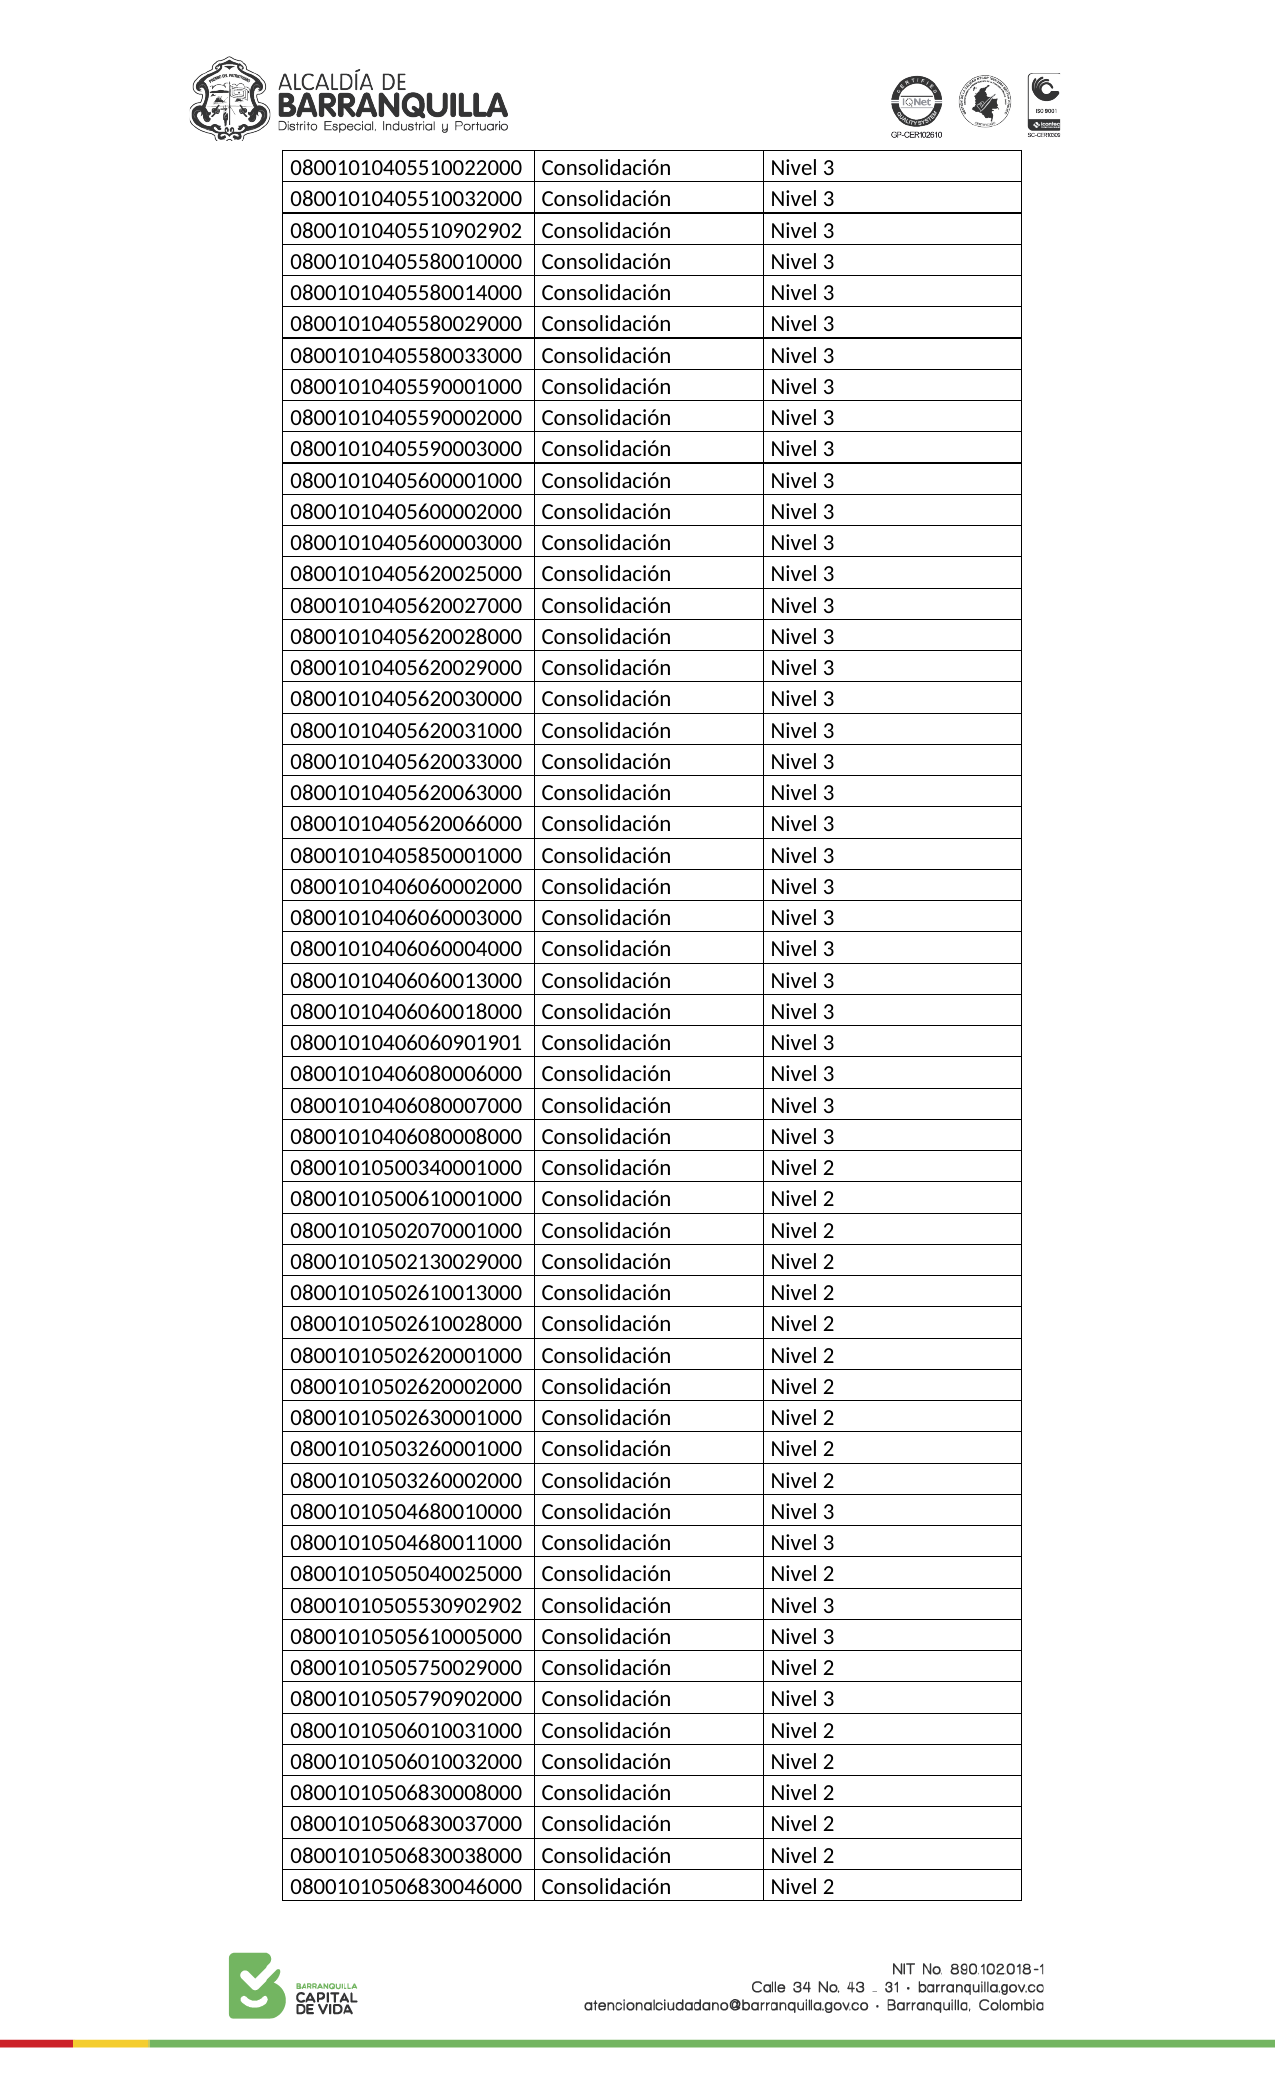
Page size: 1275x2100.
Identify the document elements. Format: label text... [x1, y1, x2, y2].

table_cell Nivel 3 [764, 245, 1021, 275]
table_cell Nivel 3 [764, 995, 1021, 1025]
table_cell 08001010406060002000 [283, 870, 534, 900]
table_cell Nivel 3 [764, 682, 1021, 712]
table_cell 08001010500340001000 [283, 1151, 534, 1181]
table_cell 08001010502610028000 [283, 1307, 534, 1337]
table_cell Consolidación [535, 651, 763, 681]
table_cell Consolidación [535, 1651, 763, 1681]
table_cell Nivel 2 [764, 1557, 1021, 1587]
table_cell Nivel 2 [764, 1432, 1021, 1462]
table_cell Consolidación [535, 839, 763, 869]
table_cell 08001010506830038000 [283, 1839, 534, 1869]
table_cell Nivel 2 [764, 1339, 1021, 1369]
table_cell Nivel 2 [764, 1651, 1021, 1681]
table_cell Nivel 3 [764, 1620, 1021, 1650]
table_cell Consolidación [535, 1339, 763, 1369]
table_cell Consolidación [535, 1557, 763, 1587]
table_cell Consolidación [535, 589, 763, 619]
table_cell 08001010405620066000 [283, 807, 534, 837]
table_cell 08001010405620025000 [283, 557, 534, 587]
table_cell Consolidación [535, 1120, 763, 1150]
table_cell Consolidación [535, 1620, 763, 1650]
table_cell Consolidación [535, 307, 763, 337]
table_cell 08001010406080007000 [283, 1089, 534, 1119]
table_cell 08001010406080008000 [283, 1120, 534, 1150]
table_cell 08001010504680011000 [283, 1526, 534, 1556]
table_cell 08001010505750029000 [283, 1651, 534, 1681]
table_cell 08001010406060013000 [283, 964, 534, 994]
table_cell Consolidación [535, 370, 763, 400]
table_cell Nivel 2 [764, 1401, 1021, 1431]
table_cell Nivel 2 [764, 1182, 1021, 1212]
table_cell 08001010506010032000 [283, 1745, 534, 1775]
table_cell Consolidación [535, 526, 763, 556]
table_cell Consolidación [535, 401, 763, 431]
table_cell 08001010406080006000 [283, 1057, 534, 1087]
table_cell Nivel 2 [764, 1276, 1021, 1306]
table_cell Nivel 2 [764, 1807, 1021, 1837]
table_cell Nivel 2 [764, 1245, 1021, 1275]
table_cell 08001010406060018000 [283, 995, 534, 1025]
table_cell Consolidación [535, 1495, 763, 1525]
table_cell Nivel 3 [764, 464, 1021, 494]
table_cell Consolidación [535, 870, 763, 900]
table_cell 08001010502630001000 [283, 1401, 534, 1431]
table_cell Nivel 3 [764, 839, 1021, 869]
table_cell 08001010502610013000 [283, 1276, 534, 1306]
table_cell Nivel 3 [764, 1682, 1021, 1712]
table_cell 08001010506830008000 [283, 1776, 534, 1806]
table_cell Nivel 3 [764, 557, 1021, 587]
table_cell 08001010500610001000 [283, 1182, 534, 1212]
table_cell Nivel 3 [764, 651, 1021, 681]
table_cell Nivel 3 [764, 1089, 1021, 1119]
table_cell 08001010405600001000 [283, 464, 534, 494]
table_cell Consolidación [535, 1307, 763, 1337]
table_cell Nivel 3 [764, 589, 1021, 619]
table_cell 08001010506010031000 [283, 1714, 534, 1744]
table_cell 08001010505610005000 [283, 1620, 534, 1650]
table_cell Consolidación [535, 1839, 763, 1869]
table_cell Consolidación [535, 557, 763, 587]
table_cell Consolidación [535, 1057, 763, 1087]
table_cell Consolidación [535, 1870, 763, 1900]
table_cell 08001010406060004000 [283, 932, 534, 962]
table_cell Consolidación [535, 901, 763, 931]
table_cell Consolidación [535, 807, 763, 837]
table_cell 08001010503260002000 [283, 1464, 534, 1494]
table_cell 08001010405580029000 [283, 307, 534, 337]
picture [188, 56, 1060, 141]
table_cell 08001010405620028000 [283, 620, 534, 650]
table_cell Consolidación [535, 964, 763, 994]
table_cell Consolidación [535, 1026, 763, 1056]
table_cell Nivel 2 [764, 1370, 1021, 1400]
table_cell Nivel 3 [764, 495, 1021, 525]
table_cell Consolidación [535, 1807, 763, 1837]
table_cell Consolidación [535, 1089, 763, 1119]
table_cell Nivel 2 [764, 1839, 1021, 1869]
table_cell Consolidación [535, 1214, 763, 1244]
table_cell Nivel 3 [764, 620, 1021, 650]
table_cell Nivel 3 [764, 807, 1021, 837]
table_cell Nivel 2 [764, 1776, 1021, 1806]
table_cell Nivel 3 [764, 932, 1021, 962]
table_cell Consolidación [535, 1245, 763, 1275]
table_cell Nivel 3 [764, 1026, 1021, 1056]
table_cell 08001010405620031000 [283, 714, 534, 744]
table_cell Nivel 3 [764, 964, 1021, 994]
table_cell Consolidación [535, 1464, 763, 1494]
table_cell Consolidación [535, 495, 763, 525]
table_cell Consolidación [535, 1401, 763, 1431]
table_cell Nivel 3 [764, 151, 1021, 181]
table_cell Nivel 3 [764, 1589, 1021, 1619]
table_cell Consolidación [535, 182, 763, 212]
table_cell Consolidación [535, 464, 763, 494]
table_cell 08001010502620001000 [283, 1339, 534, 1369]
table_cell Consolidación [535, 1370, 763, 1400]
picture [228, 1952, 1044, 2019]
table_cell Nivel 3 [764, 214, 1021, 244]
picture [0, 2039, 1275, 2048]
table_cell Nivel 3 [764, 1495, 1021, 1525]
table_cell 08001010405510032000 [283, 182, 534, 212]
table_cell Consolidación [535, 932, 763, 962]
table_cell 08001010405580010000 [283, 245, 534, 275]
table_cell Consolidación [535, 1714, 763, 1744]
table_cell Consolidación [535, 620, 763, 650]
table_cell Consolidación [535, 276, 763, 306]
table_cell Nivel 3 [764, 432, 1021, 462]
table_cell Nivel 2 [764, 1151, 1021, 1181]
table_cell Nivel 3 [764, 1526, 1021, 1556]
table_cell 08001010405580014000 [283, 276, 534, 306]
table_cell 08001010405510902902 [283, 214, 534, 244]
table_cell 08001010405620033000 [283, 745, 534, 775]
table_cell Consolidación [535, 432, 763, 462]
table_cell Nivel 3 [764, 401, 1021, 431]
table_cell 08001010405600003000 [283, 526, 534, 556]
table_cell Nivel 3 [764, 714, 1021, 744]
table_cell 08001010405620027000 [283, 589, 534, 619]
table_cell Consolidación [535, 714, 763, 744]
table_cell Consolidación [535, 339, 763, 369]
table_cell Consolidación [535, 245, 763, 275]
table_cell 08001010405600002000 [283, 495, 534, 525]
table_cell Nivel 3 [764, 870, 1021, 900]
table_cell Nivel 3 [764, 526, 1021, 556]
table_cell 08001010406060003000 [283, 901, 534, 931]
table_cell Consolidación [535, 1151, 763, 1181]
table_cell Consolidación [535, 1276, 763, 1306]
table_cell 08001010505790902000 [283, 1682, 534, 1712]
table_cell 08001010405590003000 [283, 432, 534, 462]
table_cell 08001010505040025000 [283, 1557, 534, 1587]
table_cell Consolidación [535, 151, 763, 181]
table_cell Nivel 3 [764, 276, 1021, 306]
table_cell Nivel 2 [764, 1464, 1021, 1494]
table_cell 08001010502070001000 [283, 1214, 534, 1244]
table_cell 08001010405580033000 [283, 339, 534, 369]
table_cell 08001010405850001000 [283, 839, 534, 869]
table_cell Nivel 3 [764, 745, 1021, 775]
table_cell 08001010502620002000 [283, 1370, 534, 1400]
table_cell Consolidación [535, 1182, 763, 1212]
table_cell Nivel 2 [764, 1870, 1021, 1900]
table_cell Nivel 2 [764, 1714, 1021, 1744]
table_cell Consolidación [535, 745, 763, 775]
table_cell 08001010405510022000 [283, 151, 534, 181]
table_cell Consolidación [535, 682, 763, 712]
table_cell Nivel 2 [764, 1745, 1021, 1775]
table_cell Consolidación [535, 995, 763, 1025]
table_cell Nivel 3 [764, 776, 1021, 806]
table_cell Nivel 3 [764, 182, 1021, 212]
table_cell Consolidación [535, 1682, 763, 1712]
table_cell Consolidación [535, 1776, 763, 1806]
table_cell Nivel 3 [764, 339, 1021, 369]
table_cell Nivel 2 [764, 1307, 1021, 1337]
table_cell Nivel 3 [764, 1120, 1021, 1150]
table_cell Nivel 3 [764, 307, 1021, 337]
table_cell Consolidación [535, 1589, 763, 1619]
table_cell 08001010506830046000 [283, 1870, 534, 1900]
table_cell Consolidación [535, 776, 763, 806]
table_cell Nivel 3 [764, 1057, 1021, 1087]
table_cell 08001010406060901901 [283, 1026, 534, 1056]
table_cell 08001010405590001000 [283, 370, 534, 400]
table_cell Consolidación [535, 214, 763, 244]
table_cell 08001010503260001000 [283, 1432, 534, 1462]
table_cell Consolidación [535, 1432, 763, 1462]
table_cell 08001010405620063000 [283, 776, 534, 806]
table_cell Nivel 3 [764, 370, 1021, 400]
table_cell 08001010502130029000 [283, 1245, 534, 1275]
table_cell Consolidación [535, 1526, 763, 1556]
table_cell 08001010504680010000 [283, 1495, 534, 1525]
table_cell 08001010506830037000 [283, 1807, 534, 1837]
table_cell 08001010405620029000 [283, 651, 534, 681]
table_cell 08001010405590002000 [283, 401, 534, 431]
table_cell Consolidación [535, 1745, 763, 1775]
table_cell Nivel 3 [764, 901, 1021, 931]
table_cell 08001010505530902902 [283, 1589, 534, 1619]
table_cell 08001010405620030000 [283, 682, 534, 712]
table_cell Nivel 2 [764, 1214, 1021, 1244]
